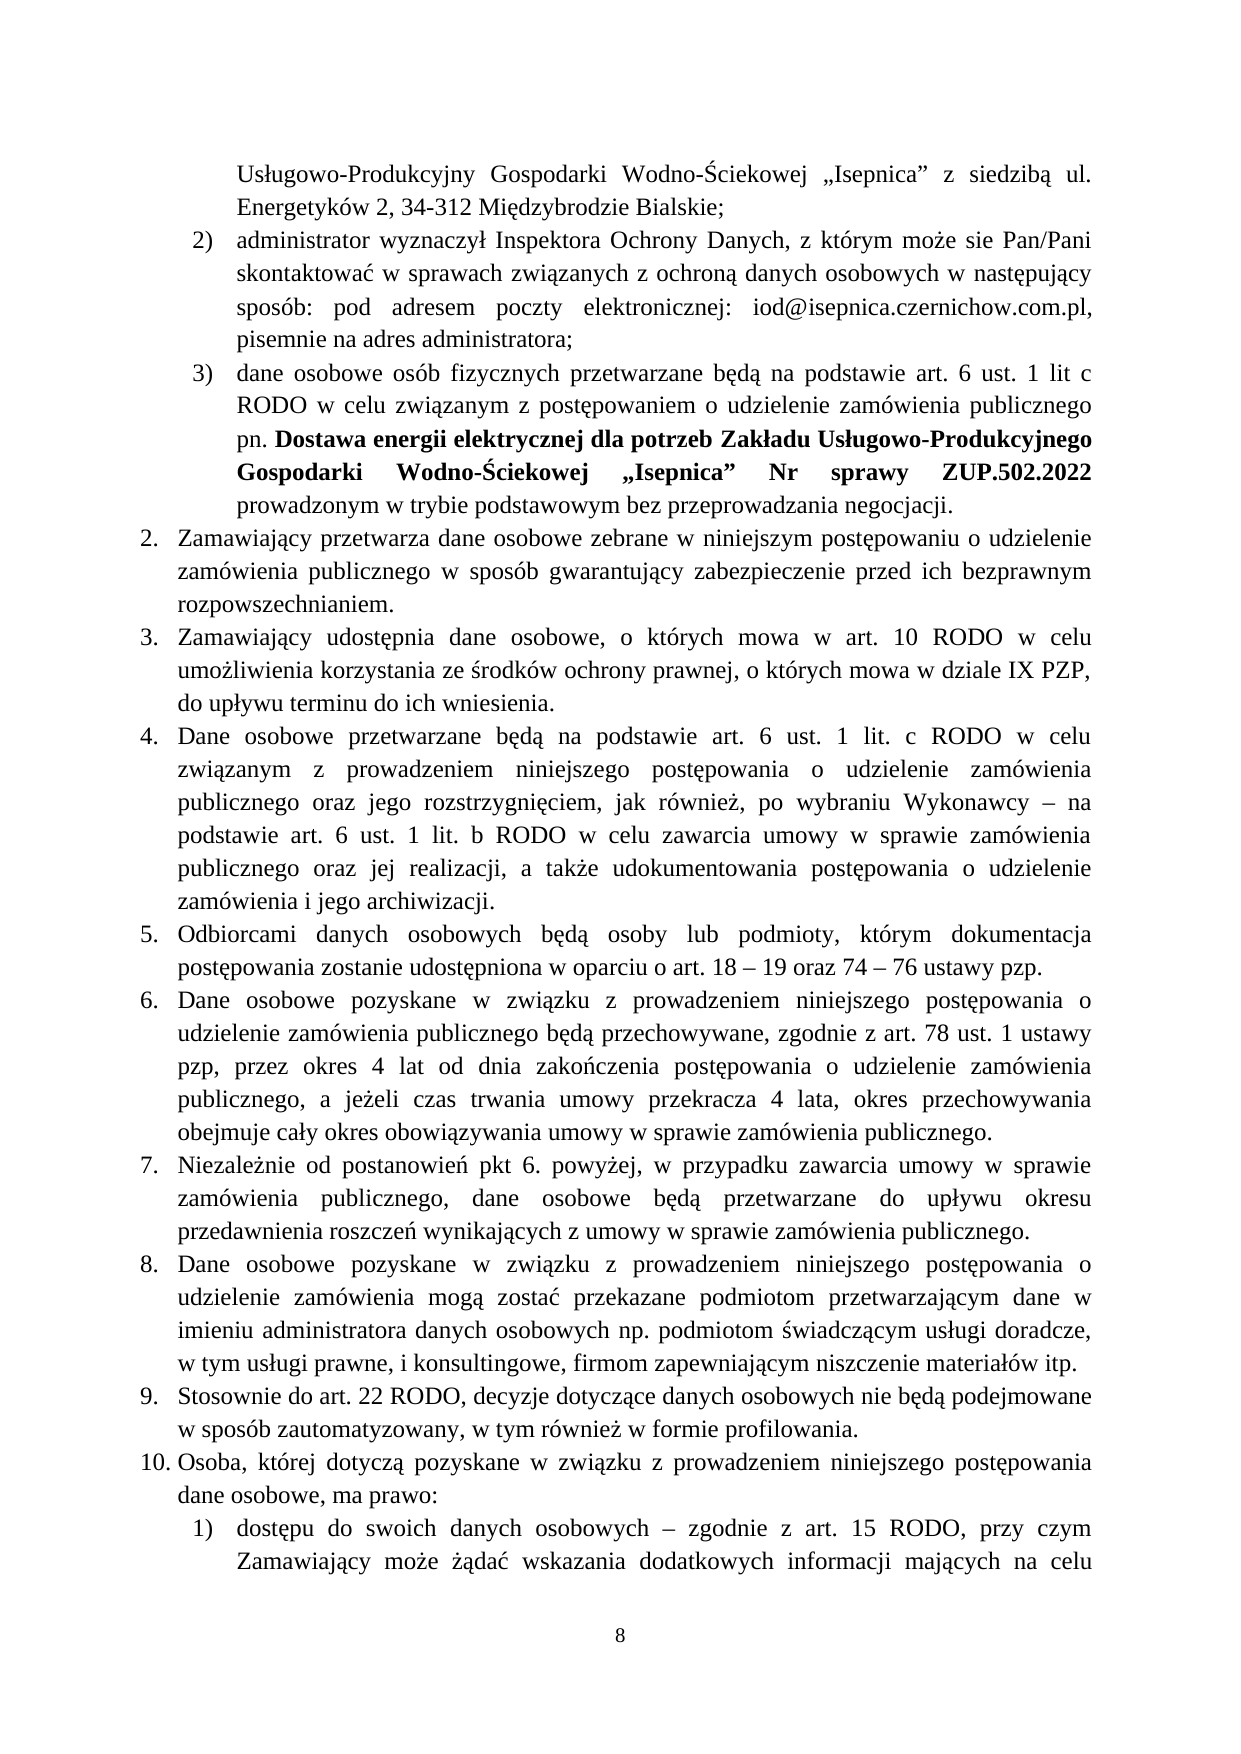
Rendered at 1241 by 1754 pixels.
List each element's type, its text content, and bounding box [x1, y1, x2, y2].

text 3) dane osobowe osób fizycznych przetwarzane będą na podstawie art. 6 ust. 1 lit c RODO w celu związanym z postępowaniem o udzielenie zamówienia publicznego pn. Dostawa energii elektrycznej dla potrzeb Zakładu Usługowo-Produkcyjnego Gospodarki Wodno-Ściekowej „Isepnica” Nr sprawy ZUP.502.2022 prowadzonym w trybie podstawowym bez przeprowadzania negocjacji. [192, 358, 1092, 518]
list Osoba, której dotyczą pozyskane w związku z prowadzeniem niniejszego postępowania dane osobowe, ma prawo: [140, 1447, 1092, 1509]
text 2) administrator wyznaczył Inspektora Ochrony Danych, z którym może sie Pan/Pani skontaktować w sprawach związanych z ochroną danych osobowych w następujący sposób: pod adresem poczty elektronicznej: iod@isepnica.czernichow.com.pl, pisemnie na adres administratora; [192, 226, 1092, 353]
list Dane osobowe pozyskane w związku z prowadzeniem niniejszego postępowania o udzielenie zamówienia mogą zostać przekazane podmiotom przetwarzającym dane w imieniu administratora danych osobowych np. podmiotom świadczącym usługi doradcze, w tym usługi prawne, i konsultingowe, firmom zapewniającym niszczenie materiałów itp. [140, 1249, 1092, 1377]
list Niezależnie od postanowień pkt 6. powyżej, w przypadku zawarcia umowy w sprawie zamówienia publicznego, dane osobowe będą przetwarzane do upływu okresu przedawnienia roszczeń wynikających z umowy w sprawie zamówienia publicznego. [140, 1150, 1092, 1245]
list Dane osobowe przetwarzane będą na podstawie art. 6 ust. 1 lit. c RODO w celu związanym z prowadzeniem niniejszego postępowania o udzielenie zamówienia publicznego oraz jego rozstrzygnięciem, jak również, po wybraniu Wykonawcy – na podstawie art. 6 ust. 1 lit. b RODO w celu zawarcia umowy w sprawie zamówienia publicznego oraz jej realizacji, a także udokumentowania postępowania o udzielenie zamówienia i jego archiwizacji. [140, 721, 1092, 915]
list Zamawiający przetwarza dane osobowe zebrane w niniejszym postępowaniu o udzielenie zamówienia publicznego w sposób gwarantujący zabezpieczenie przed ich bezprawnym rozpowszechnianiem. [140, 523, 1092, 617]
list Dane osobowe pozyskane w związku z prowadzeniem niniejszego postępowania o udzielenie zamówienia publicznego będą przechowywane, zgodnie z art. 78 ust. 1 ustawy pzp, przez okres 4 lat od dnia zakończenia postępowania o udzielenie zamówienia publicznego, a jeżeli czas trwania umowy przekracza 4 lata, okres przechowywania obejmuje cały okres obowiązywania umowy w sprawie zamówienia publicznego. [140, 985, 1092, 1146]
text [192, 1513, 1092, 1575]
list Stosownie do art. 22 RODO, decyzje dotyczące danych osobowych nie będą podejmowane w sposób zautomatyzowany, w tym również w formie profilowania. [140, 1381, 1092, 1443]
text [192, 159, 1092, 221]
list Zamawiający udostępnia dane osobowe, o których mowa w art. 10 RODO w celu umożliwienia korzystania ze środków ochrony prawnej, o których mowa w dziale IX PZP, do upływu terminu do ich wniesienia. [140, 622, 1092, 717]
list Odbiorcami danych osobowych będą osoby lub podmioty, którym dokumentacja postępowania zostanie udostępniona w oparciu o art. 18 – 19 oraz 74 – 76 ustawy pzp. [140, 919, 1092, 981]
